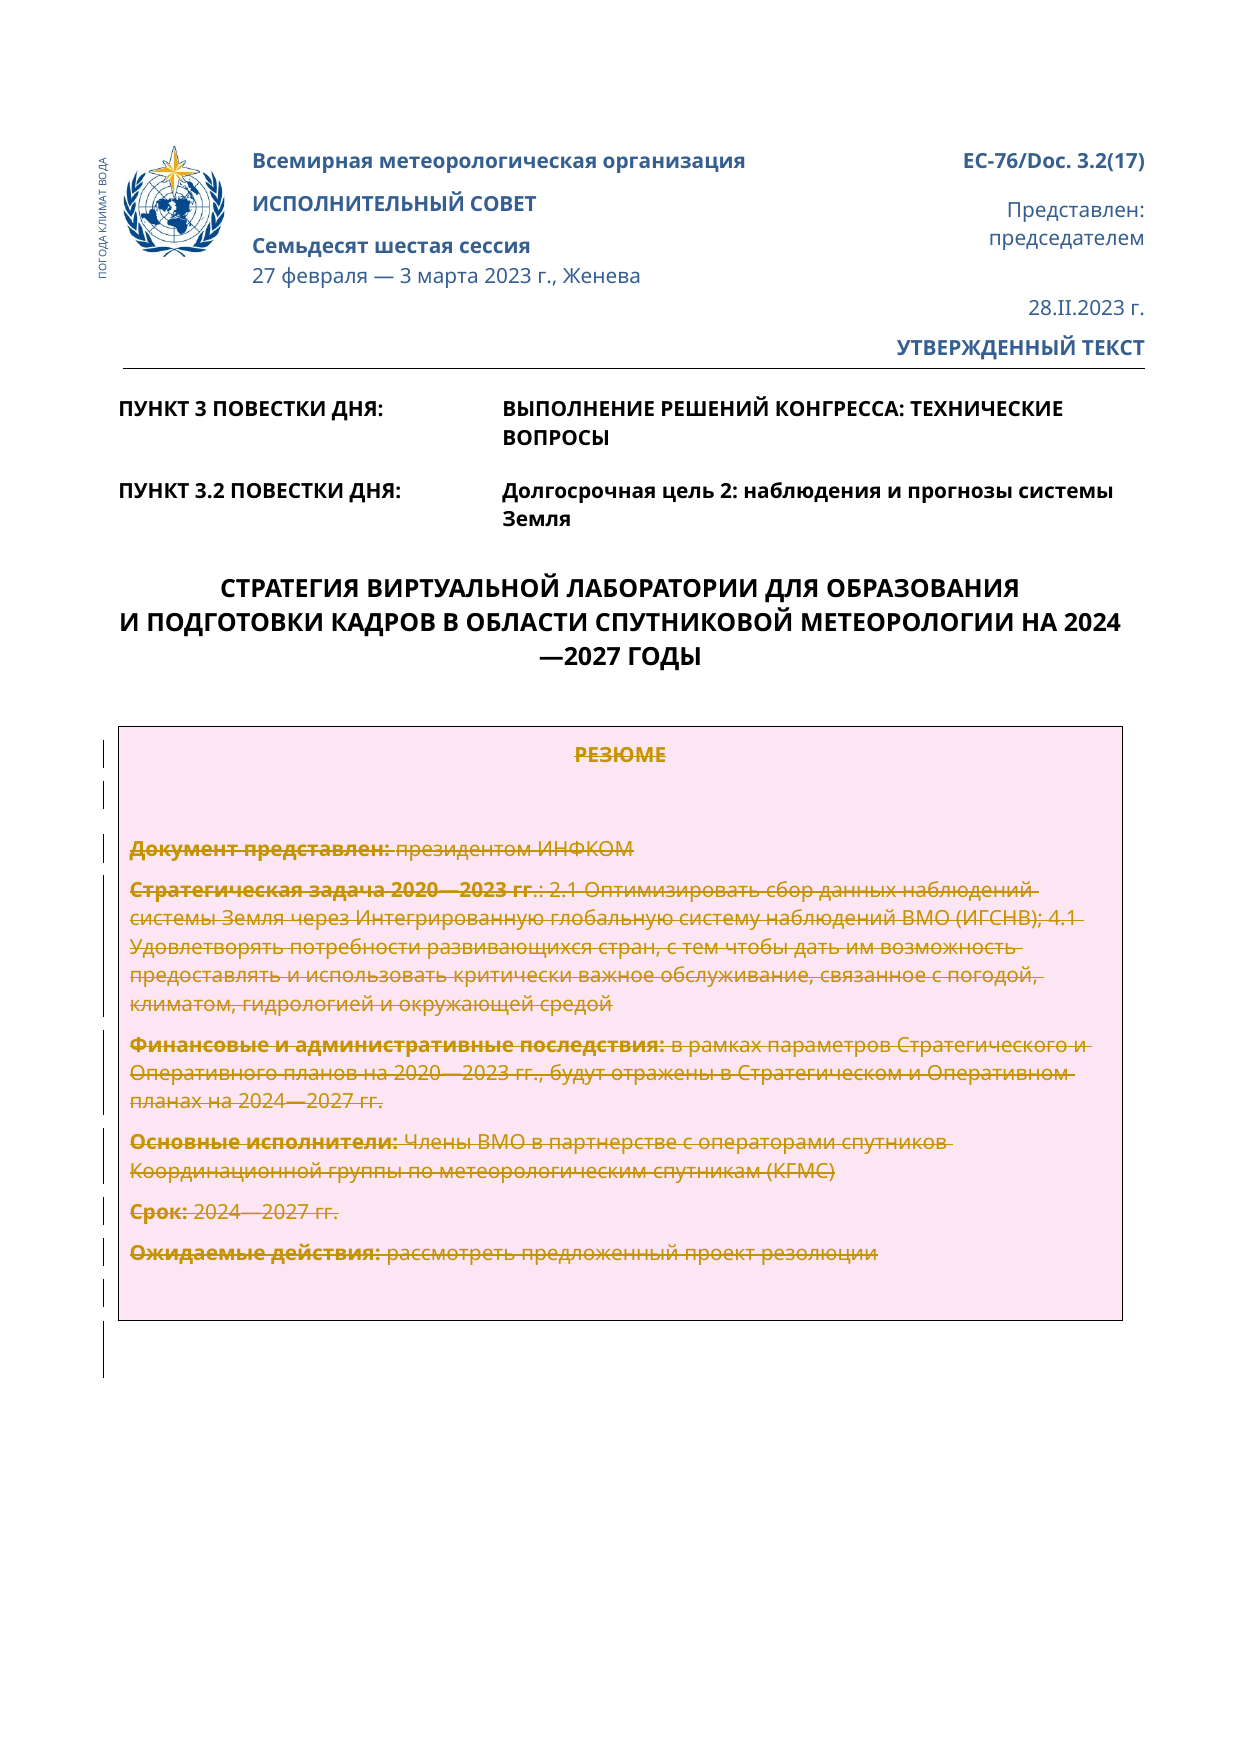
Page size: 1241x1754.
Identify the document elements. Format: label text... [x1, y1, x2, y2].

table_header ПОГОДА КЛИМАТ ВОДА [70, 147, 122, 368]
subtitle Стратегия Виртуальной лаборатории для образования и подготовки кадров в области спутниковой метеорологии на 2024—2027 годы [118, 571, 1122, 673]
text ПУНКТ 3.2 ПОВЕСТКИ ДНЯ: Долгосрочная цель 2: наблюдения и прогнозы системы Земля [118, 476, 1122, 533]
text ПУНКТ 3 ПОВЕСТКИ ДНЯ: ВЫПОЛНЕНИЕ РЕШЕНИЙ КОНГРЕССА: ТЕХНИЧЕСКИЕ ВОПРОСЫ [118, 394, 1122, 451]
table_cell Представлен: председателем 28.II.2023 г. УТВЕРЖДЕННЫЙ ТЕКСТ [836, 181, 1145, 368]
table_header Всемирная метеорологическая организация ИСПОЛНИТЕЛЬНЫЙ СОВЕТ Семьдесят шестая сессия 27 февраля — 3 марта 2023 г., Женева [123, 147, 836, 368]
table_header EC-76/Doc. 3.2(17) [836, 147, 1145, 181]
